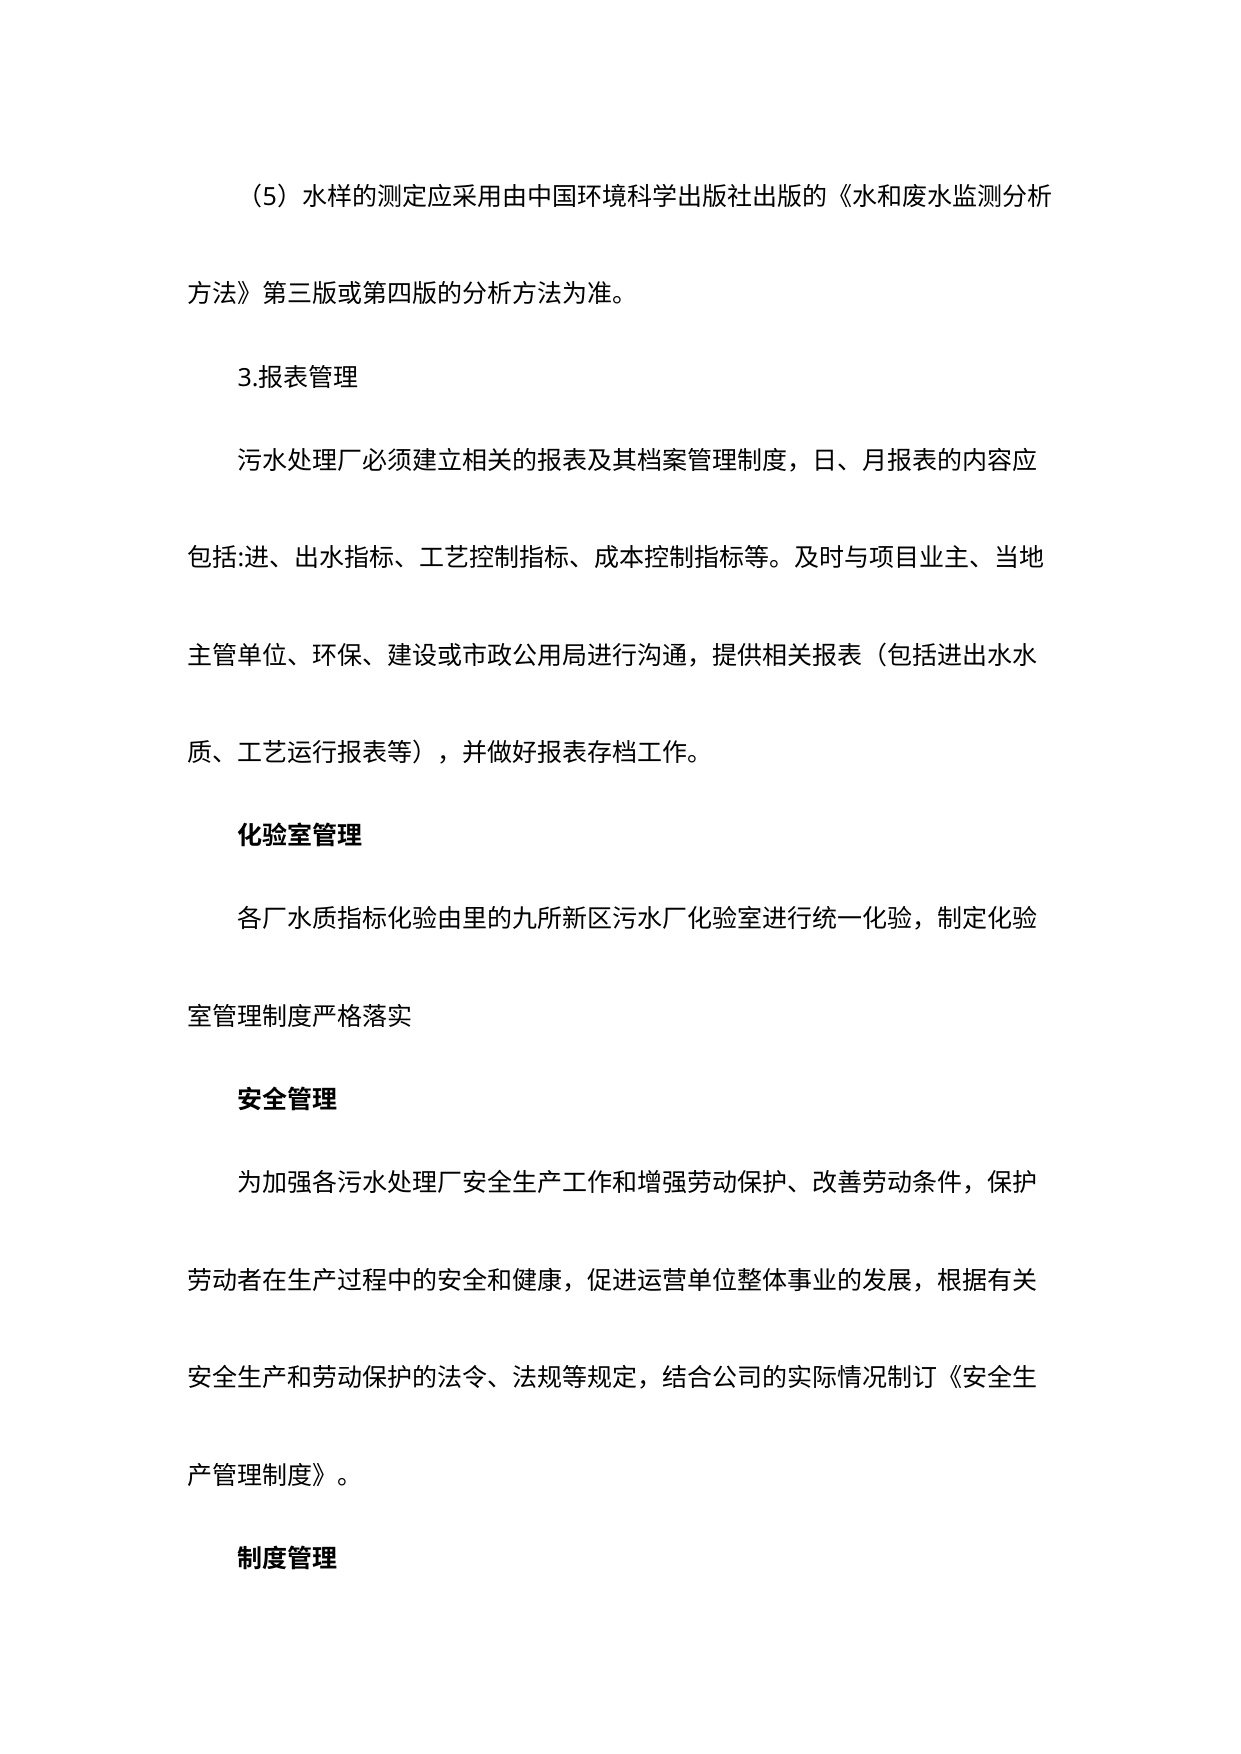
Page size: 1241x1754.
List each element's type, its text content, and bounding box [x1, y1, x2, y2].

text 3.报表管理 [187, 343, 1053, 408]
text 制度管理 [187, 1524, 1053, 1589]
text 为加强各污水处理厂安全生产工作和增强劳动保护、改善劳动条件，保护劳动者在生产过程中的安全和健康，促进运营单位整体事业的发展，根据有关安全生产和劳动保护的法令、法规等规定，结合公司的实际情况制订《安全生产管理制度》。 [187, 1148, 1053, 1506]
text （5）水样的测定应采用由中国环境科学出版社出版的《水和废水监测分析方法》第三版或第四版的分析方法为准。 [187, 162, 1053, 324]
text 各厂水质指标化验由里的九所新区污水厂化验室进行统一化验，制定化验室管理制度严格落实 [187, 884, 1053, 1047]
text 污水处理厂必须建立相关的报表及其档案管理制度，日、月报表的内容应包括:进、出水指标、工艺控制指标、成本控制指标等。及时与项目业主、当地主管单位、环保、建设或市政公用局进行沟通，提供相关报表（包括进出水水质、工艺运行报表等），并做好报表存档工作。 [187, 426, 1053, 783]
text 化验室管理 [187, 801, 1053, 866]
text 安全管理 [187, 1065, 1053, 1130]
